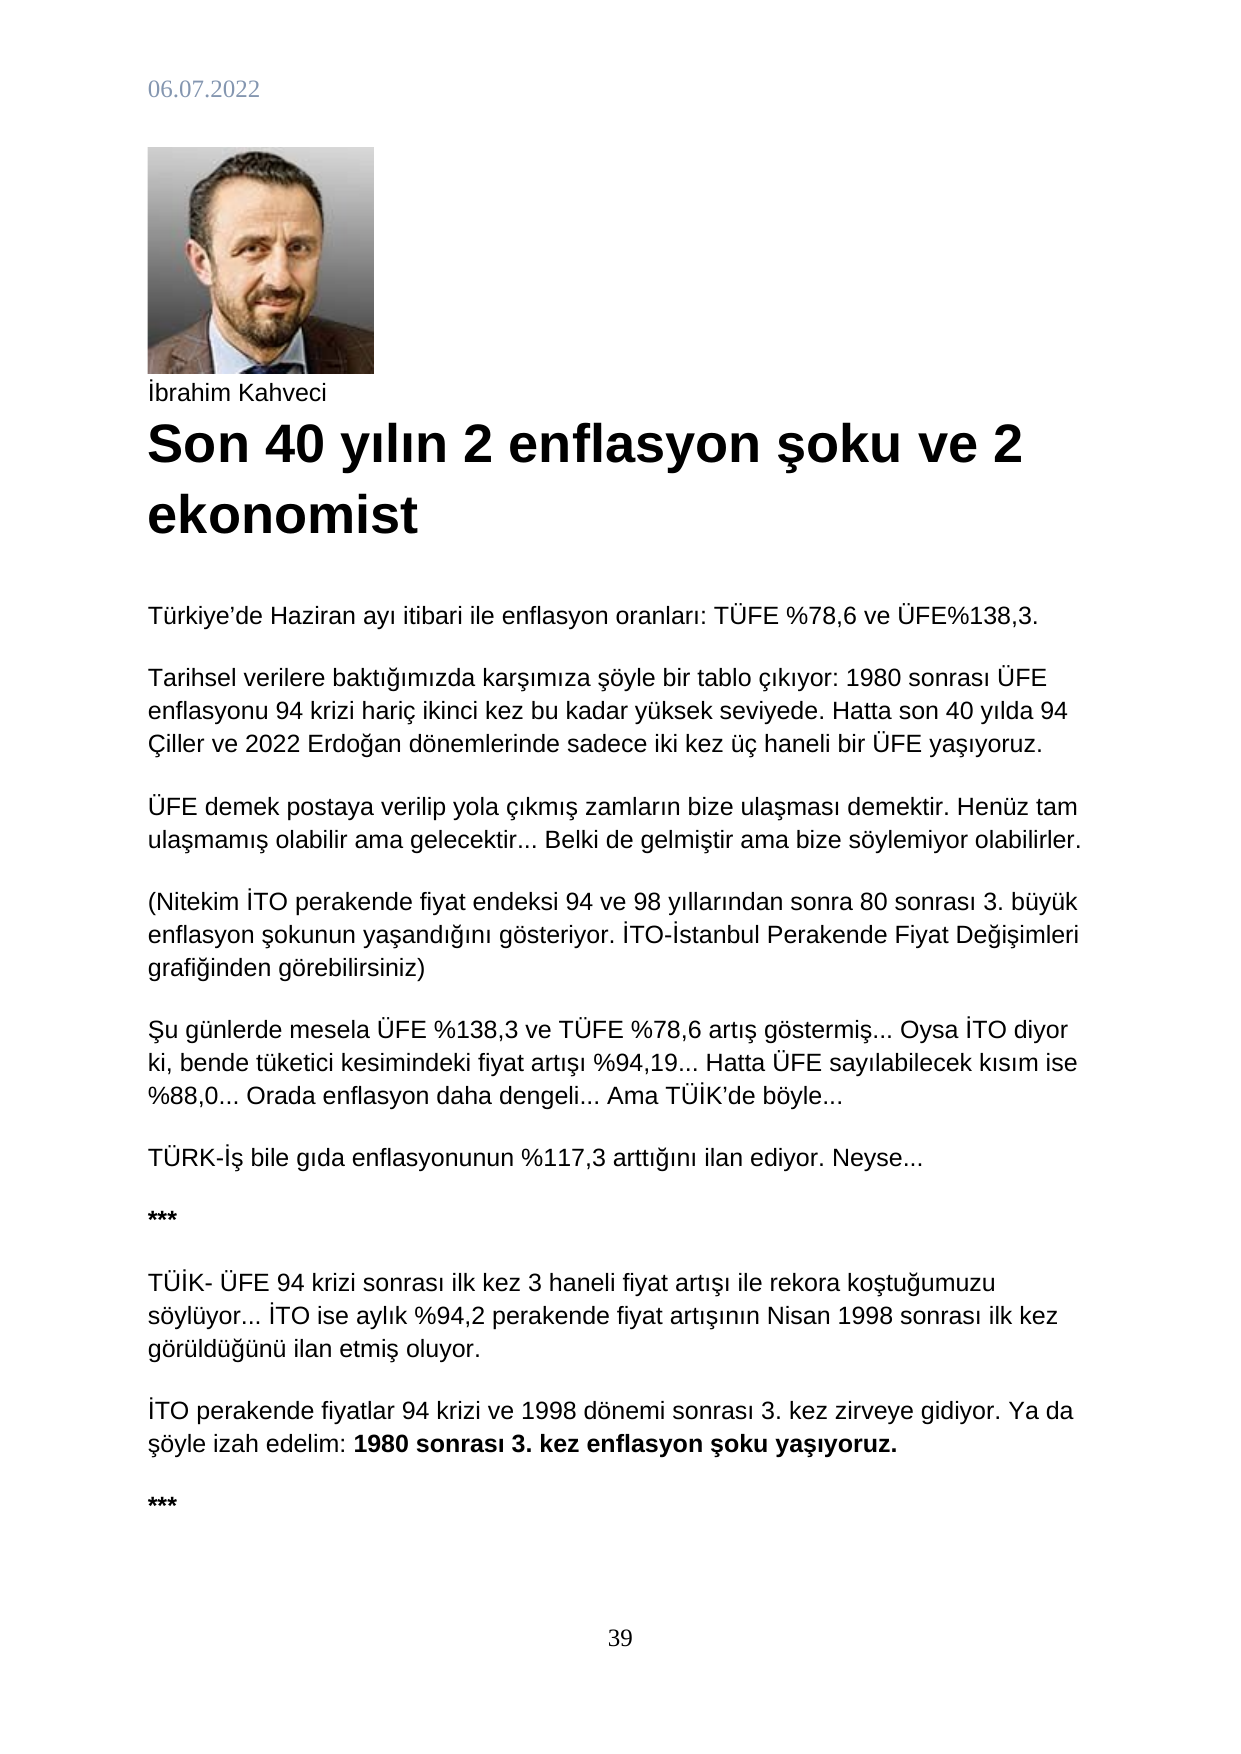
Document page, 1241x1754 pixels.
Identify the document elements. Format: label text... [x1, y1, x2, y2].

subtitle Son 40 yılın 2 enflasyon şoku ve 2 ekonomist [148, 411, 1093, 545]
text ÜFE demek postaya verilip yola çıkmış zamların bize ulaşması demektir. Henüz tam ulaşmamış olabilir ama gelecektir... Belki de gelmiştir ama bize söylemiyor olabilirler. [148, 792, 1093, 853]
text *** [148, 1205, 1093, 1234]
subtitle İbrahim Kahveci [148, 378, 1093, 407]
text İTO perakende fiyatlar 94 krizi ve 1998 dönemi sonrası 3. kez zirveye gidiyor. Ya da şöyle izah edelim: 1980 sonrası 3. kez enflasyon şoku yaşıyoruz. [148, 1396, 1093, 1458]
text Türkiye’de Haziran ayı itibari ile enflasyon oranları: TÜFE %78,6 ve ÜFE%138,3. [148, 601, 1093, 630]
text (Nitekim İTO perakende fiyat endeksi 94 ve 98 yıllarından sonra 80 sonrası 3. büyük enflasyon şokunun yaşandığını gösteriyor. İTO-İstanbul Perakende Fiyat Değişimleri grafiğinden görebilirsiniz) [148, 887, 1093, 982]
text Tarihsel verilere baktığımızda karşımıza şöyle bir tablo çıkıyor: 1980 sonrası ÜFE enflasyonu 94 krizi hariç ikinci kez bu kadar yüksek seviyede. Hatta son 40 yılda 94 Çiller ve 2022 Erdoğan dönemlerinde sadece iki kez üç haneli bir ÜFE yaşıyoruz. [148, 663, 1093, 758]
text *** [148, 1491, 1093, 1520]
text TÜİK- ÜFE 94 krizi sonrası ilk kez 3 haneli fiyat artışı ile rekora koştuğumuzu söylüyor... İTO ise aylık %94,2 perakende fiyat artışının Nisan 1998 sonrası ilk kez görüldüğünü ilan etmiş oluyor. [148, 1268, 1093, 1362]
text Şu günlerde mesela ÜFE %138,3 ve TÜFE %78,6 artış göstermiş... Oysa İTO diyor ki, bende tüketici kesimindeki fiyat artışı %94,19... Hatta ÜFE sayılabilecek kısım ise %88,0... Orada enflasyon daha dengeli... Ama TÜİK’de böyle... [148, 1015, 1093, 1110]
picture [147, 147, 374, 374]
text TÜRK-İş bile gıda enflasyonunun %117,3 arttığını ilan ediyor. Neyse... [148, 1143, 1093, 1172]
